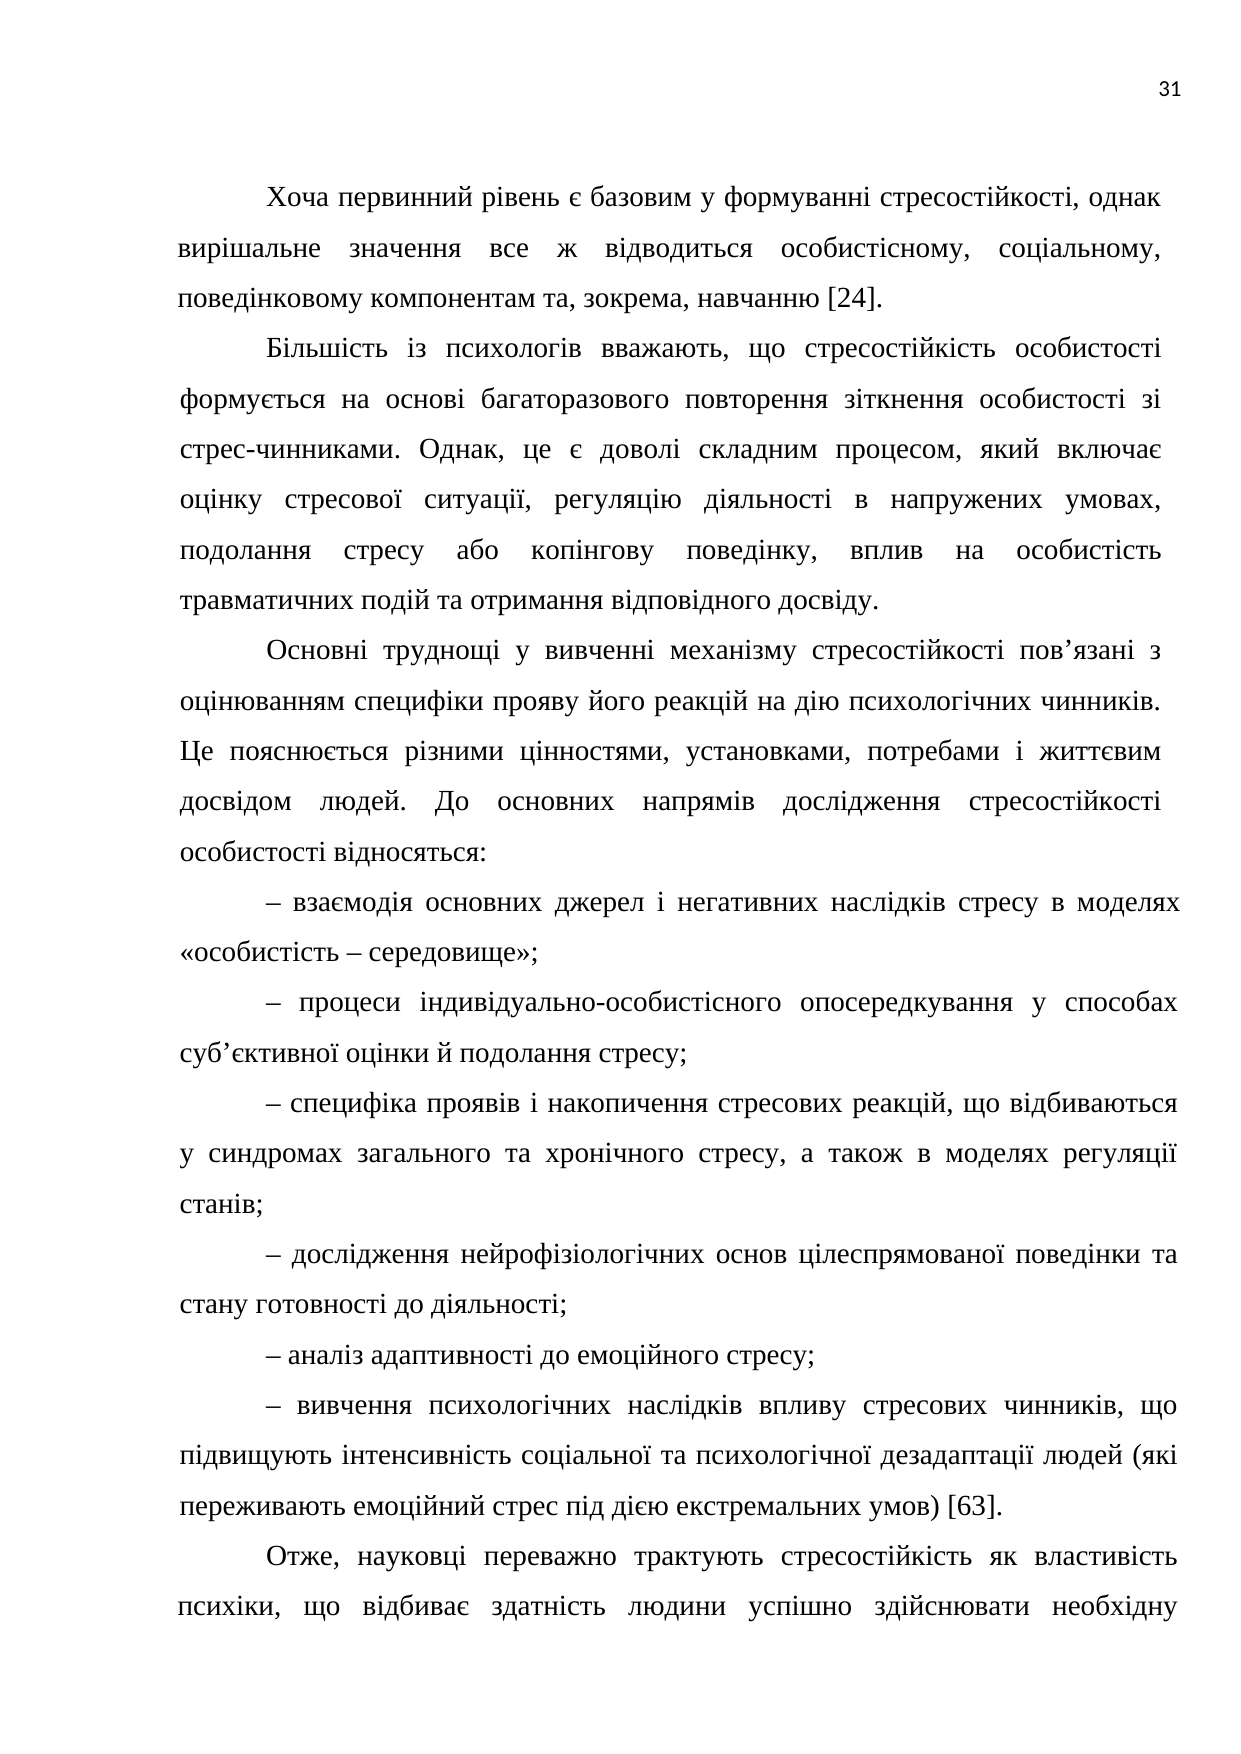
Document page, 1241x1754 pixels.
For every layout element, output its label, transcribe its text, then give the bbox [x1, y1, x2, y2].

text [177, 1538, 1179, 1622]
text Основні труднощі у вивченні механізму стресостійкості пов’язані з оцінюванням специфіки прояву його реакцій на дію психологічних чинників. Це пояснюється різними цінностями, установками, потребами і життєвим досвідом людей. До основних напрямів дослідження стресостійкості особистості відносяться: [179, 632, 1162, 867]
list Хоча первинний рівень є базовим у формуванні стресостійкості, однак вирішальне значення все ж відводиться особистісному, соціальному, поведінковому компонентам та, зокрема, навчанню [24]. [177, 179, 1162, 314]
text – аналіз адаптивності до емоційного стресу; [179, 1337, 1181, 1370]
text – специфіка проявів і накопичення стресових реакцій, що відбиваються у синдромах загального та хронічного стресу, а також в моделях регуляції станів; [179, 1085, 1179, 1219]
text – дослідження нейрофізіологічних основ цілеспрямованої поведінки та стану готовності до діяльності; [179, 1236, 1179, 1320]
text – взаємодія основних джерел і негативних наслідків стресу в моделях «особистість – середовище»; [179, 884, 1181, 968]
text – вивчення психологічних наслідків впливу стресових чинників, що підвищують інтенсивність соціальної та психологічної дезадаптації людей (які переживають емоційний стрес під дією екстремальних умов) [63]. [179, 1387, 1179, 1521]
text Більшість із психологів вважають, що стресостійкість особистості формується на основі багаторазового повторення зіткнення особистості зі стрес-чинниками. Однак, це є доволі складним процесом, який включає оцінку стресової ситуації, регуляцію діяльності в напружених умовах, подолання стресу або копінгову поведінку, вплив на особистість травматичних подій та отримання відповідного досвіду. [179, 331, 1162, 616]
text – процеси індивідуально-особистісного опосередкування у способах суб’єктивної оцінки й подолання стресу; [179, 984, 1179, 1068]
